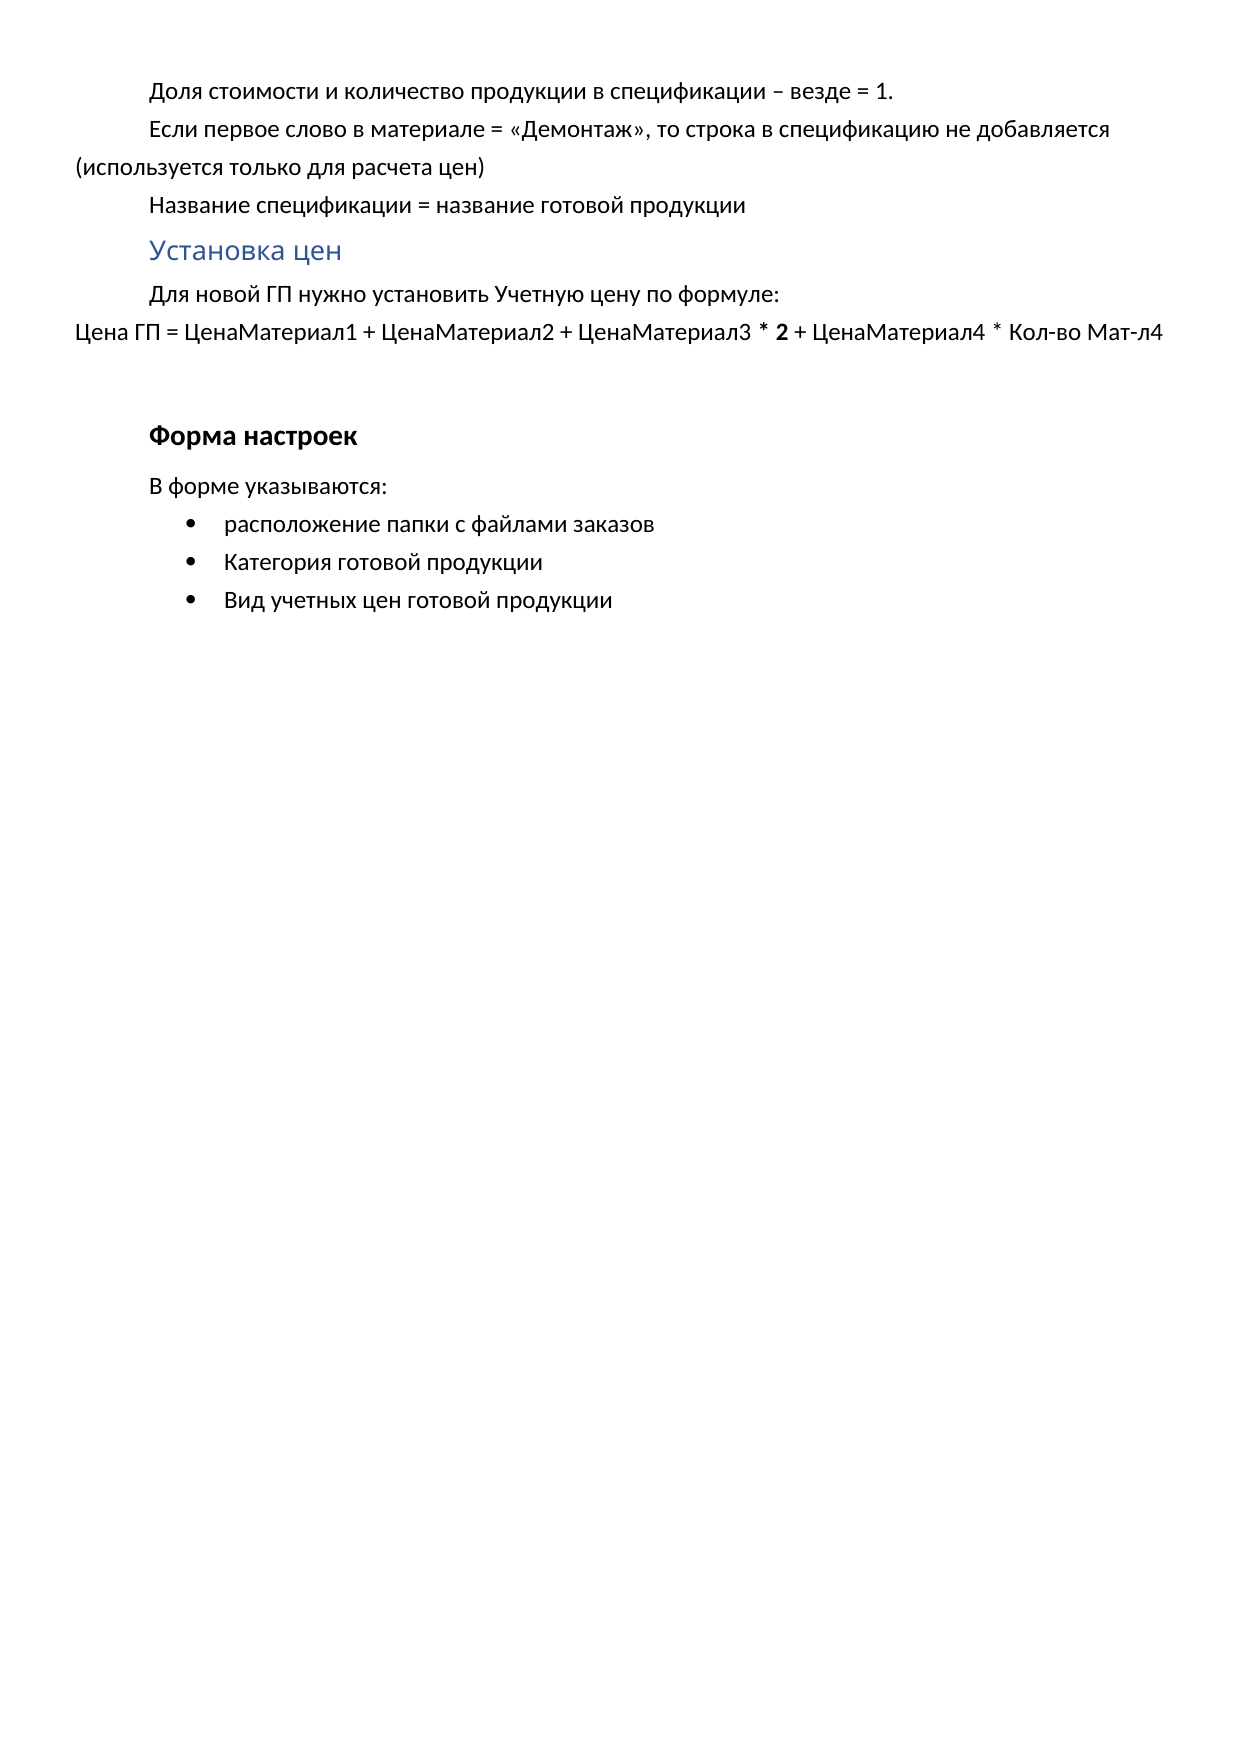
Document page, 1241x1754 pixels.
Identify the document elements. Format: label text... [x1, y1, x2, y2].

list Вид учетных цен готовой продукции [186, 584, 1165, 615]
text В форме указываются: [75, 470, 1165, 500]
subtitle Установка цен [75, 232, 1165, 268]
text Если первое слово в материале = «Демонтаж», то строка в спецификацию не добавляется (используется только для расчета цен) [75, 113, 1165, 182]
text Доля стоимости и количество продукции в спецификации – везде = 1. [75, 75, 1165, 106]
text Название спецификации = название готовой продукции [75, 189, 1165, 220]
subtitle Форма настроек [75, 417, 1165, 453]
list расположение папки с файлами заказов [186, 508, 1165, 538]
list Категория готовой продукции [186, 546, 1165, 577]
text Для новой ГП нужно установить Учетную цену по формуле: [75, 278, 1165, 308]
text Цена ГП = ЦенаМатериал1 + ЦенаМатериал2 + ЦенаМатериал3 * 2 + ЦенаМатериал4 * Кол-во Мат-л4 [75, 316, 1165, 346]
